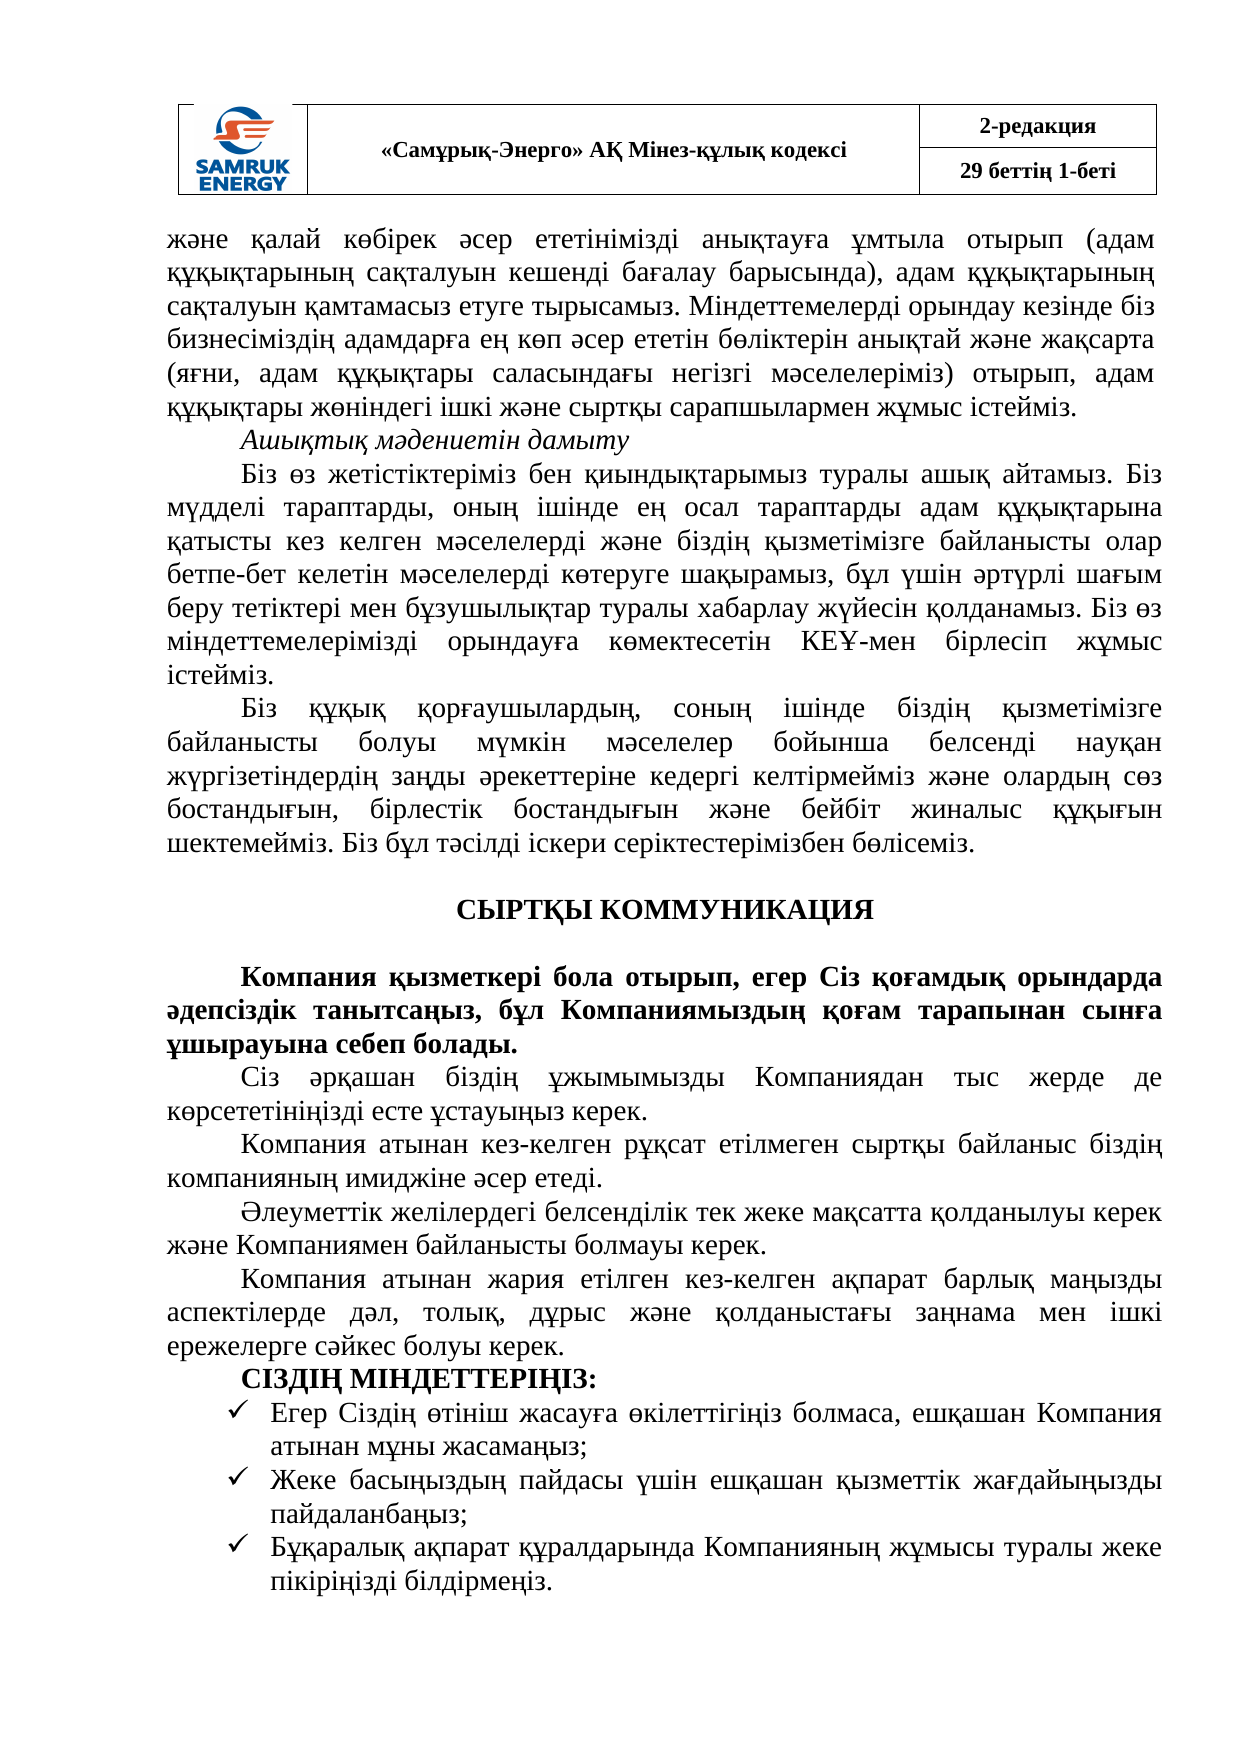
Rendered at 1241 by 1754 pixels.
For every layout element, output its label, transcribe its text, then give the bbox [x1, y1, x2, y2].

text Әлеуметтік желілердегі белсенділік тек жеке мақсатта қолданылуы керек және Компаниямен байланысты болмауы керек. [167, 1194, 1163, 1261]
text Сіз әрқашан біздің ұжымымызды Компаниядан тыс жерде де көрсететініңізді есте ұстауыңыз керек. [167, 1059, 1163, 1127]
text Ашықтық мәдениетін дамыту [167, 422, 1163, 456]
picture [193, 104, 293, 194]
list Егер Сіздің өтініш жасауға өкілеттігіңіз болмаса, ешқашан Компания атынан мұны жасамаңыз; [226, 1395, 1163, 1462]
text Компания атынан кез-келген рұқсат етілмеген сыртқы байланыс біздің компанияның имиджіне әсер етеді. [167, 1127, 1163, 1194]
text Компания атынан жария етілген кез-келген ақпарат барлық маңызды аспектілерде дәл, толық, дұрыс және қолданыстағы заңнама мен ішкі ережелерге сәйкес болуы керек. [167, 1261, 1163, 1361]
text Біз құқық қорғаушылардың, соның ішінде біздің қызметімізге байланысты болуы мүмкін мәселелер бойынша белсенді науқан жүргізетіндердің заңды әрекеттеріне кедергі келтірмейміз және олардың сөз бостандығын, бірлестік бостандығын және бейбіт жиналыс құқығын шектемейміз. Біз бұл тәсілді іскери серіктестерімізбен бөлісеміз. [167, 691, 1163, 858]
text Біз өз жетістіктеріміз бен қиындықтарымыз туралы ашық айтамыз. Біз мүдделі тараптарды, оның ішінде ең осал тараптарды адам құқықтарына қатысты кез келген мәселелерді және біздің қызметімізге байланысты олар бетпе-бет келетін мәселелерді көтеруге шақырамыз, бұл үшін әртүрлі шағым беру тетіктері мен бұзушылықтар туралы хабарлау жүйесін қолданамыз. Біз өз міндеттемелерімізді орындауға көмектесетін КЕҰ-мен бірлесіп жұмыс істейміз. [167, 456, 1163, 691]
text Компания қызметкері бола отырып, егер Сіз қоғамдық орындарда әдепсіздік танытсаңыз, бұл Компаниямыздың қоғам тарапынан сынға ұшырауына себеп болады. [167, 959, 1163, 1059]
list Бұқаралық ақпарат құралдарында Компанияның жұмысы туралы жеке пікіріңізді білдірмеңіз. [226, 1529, 1163, 1596]
text СЫРТҚЫ КОММУНИКАЦИЯ [167, 892, 1163, 925]
list Жеке басыңыздың пайдасы үшін ешқашан қызметтік жағдайыңызды пайдаланбаңыз; [226, 1462, 1163, 1529]
text СІЗДІҢ МІНДЕТТЕРІҢІЗ: [167, 1361, 1163, 1395]
